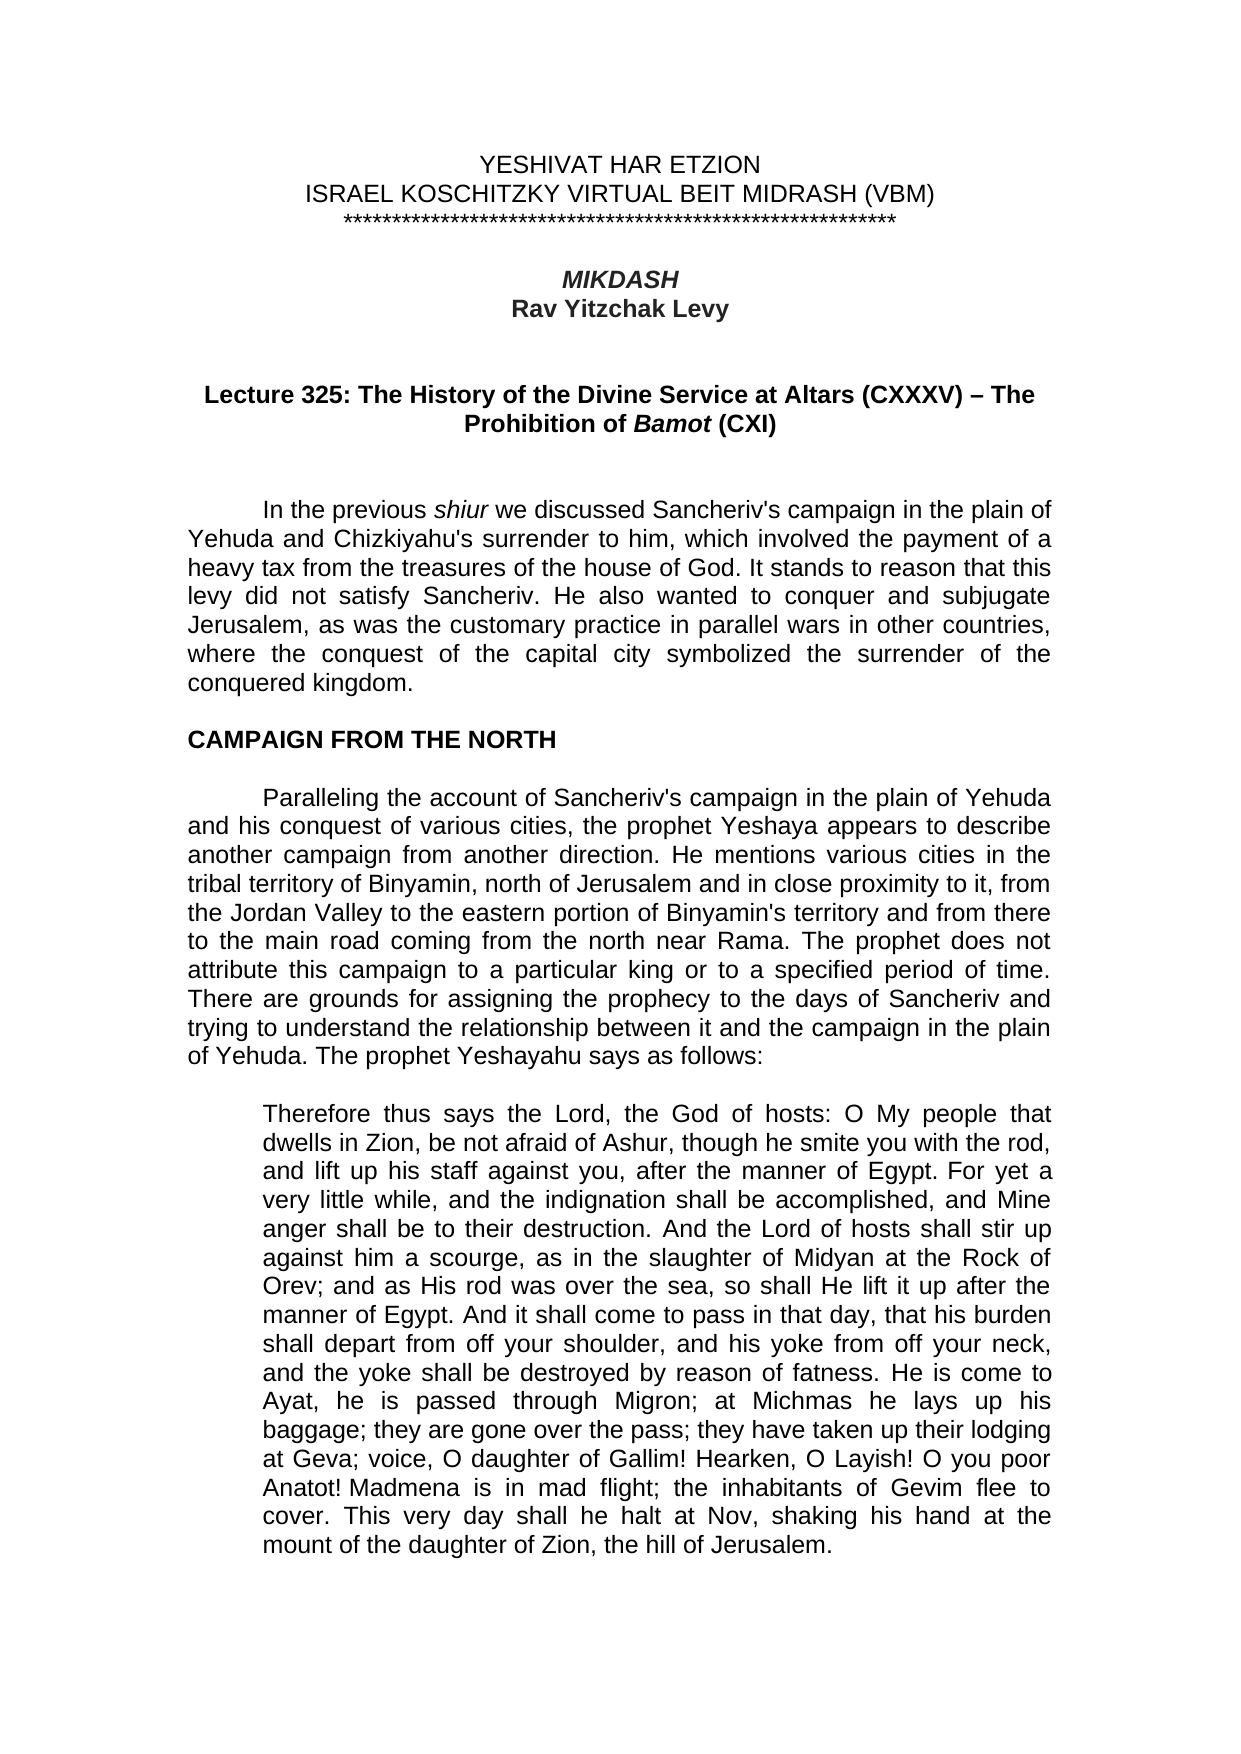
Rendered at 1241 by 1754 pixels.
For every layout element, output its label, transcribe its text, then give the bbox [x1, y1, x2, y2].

text Therefore thus says the Lord, the God of hosts: O My people that dwells in Zion, be not afraid of Ashur, though he smite you with the rod, and lift up his staff against you, after the manner of Egypt. For yet a very little while, and the indignation shall be accomplished, and Mine anger shall be to their destruction. And the Lord of hosts shall stir up against him a scourge, as in the slaughter of Midyan at the Rock of Orev; and as His rod was over the sea, so shall He lift it up after the manner of Egypt. And it shall come to pass in that day, that his burden shall depart from off your shoulder, and his yoke from off your neck, and the yoke shall be destroyed by reason of fatness. He is come to Ayat, he is passed through Migron; at Michmas he lays up his baggage; they are gone over the pass; they have taken up their lodging at Geva; voice, O daughter of Gallim! Hearken, O Layish! O you poor Anatot! Madmena is in mad flight; the inhabitants of Gevim flee to cover. This very day shall he halt at Nov, shaking his hand at the mount of the daughter of Zion, the hill of Jerusalem. [262, 1099, 1053, 1559]
text ISRAEL KOSCHITZKY VIRTUAL BEIT MIDRASH (VBM) [187, 179, 1053, 207]
text Paralleling the account of Sancheriv's campaign in the plain of Yehuda and his conquest of various cities, the prophet Yeshaya appears to describe another campaign from another direction. He mentions various cities in the tribal territory of Binyamin, north of Jerusalem and in close proximity to it, from the Jordan Valley to the eastern portion of Binyamin's territory and from there to the main road coming from the north near Rama. The prophet does not attribute this campaign to a particular king or to a specified period of time. There are grounds for assigning the prophecy to the days of Sancheriv and trying to understand the relationship between it and the campaign in the plain of Yehuda. The prophet Yeshayahu says as follows: [187, 782, 1053, 1070]
subtitle Campaign from the north [187, 725, 1053, 754]
text YESHIVAT HAR ETZION [187, 150, 1053, 179]
text In the previous shiur we discussed Sancheriv's campaign in the plain of Yehuda and Chizkiyahu's surrender to him, which involved the payment of a heavy tax from the treasures of the house of God. It stands to reason that this levy did not satisfy Sancheriv. He also wanted to conquer and subjugate Jerusalem, as was the customary practice in parallel wars in other countries, where the conquest of the capital city symbolized the surrender of the conquered kingdom. [187, 495, 1053, 696]
text Lecture 325: The History of the Divine Service at Altars (CXXXV) – The Prohibition of Bamot (CXI) [187, 380, 1053, 437]
text ********************************************************* [187, 207, 1053, 236]
text MIKDASH [187, 265, 1053, 294]
text Rav Yitzchak Levy [187, 294, 1053, 322]
